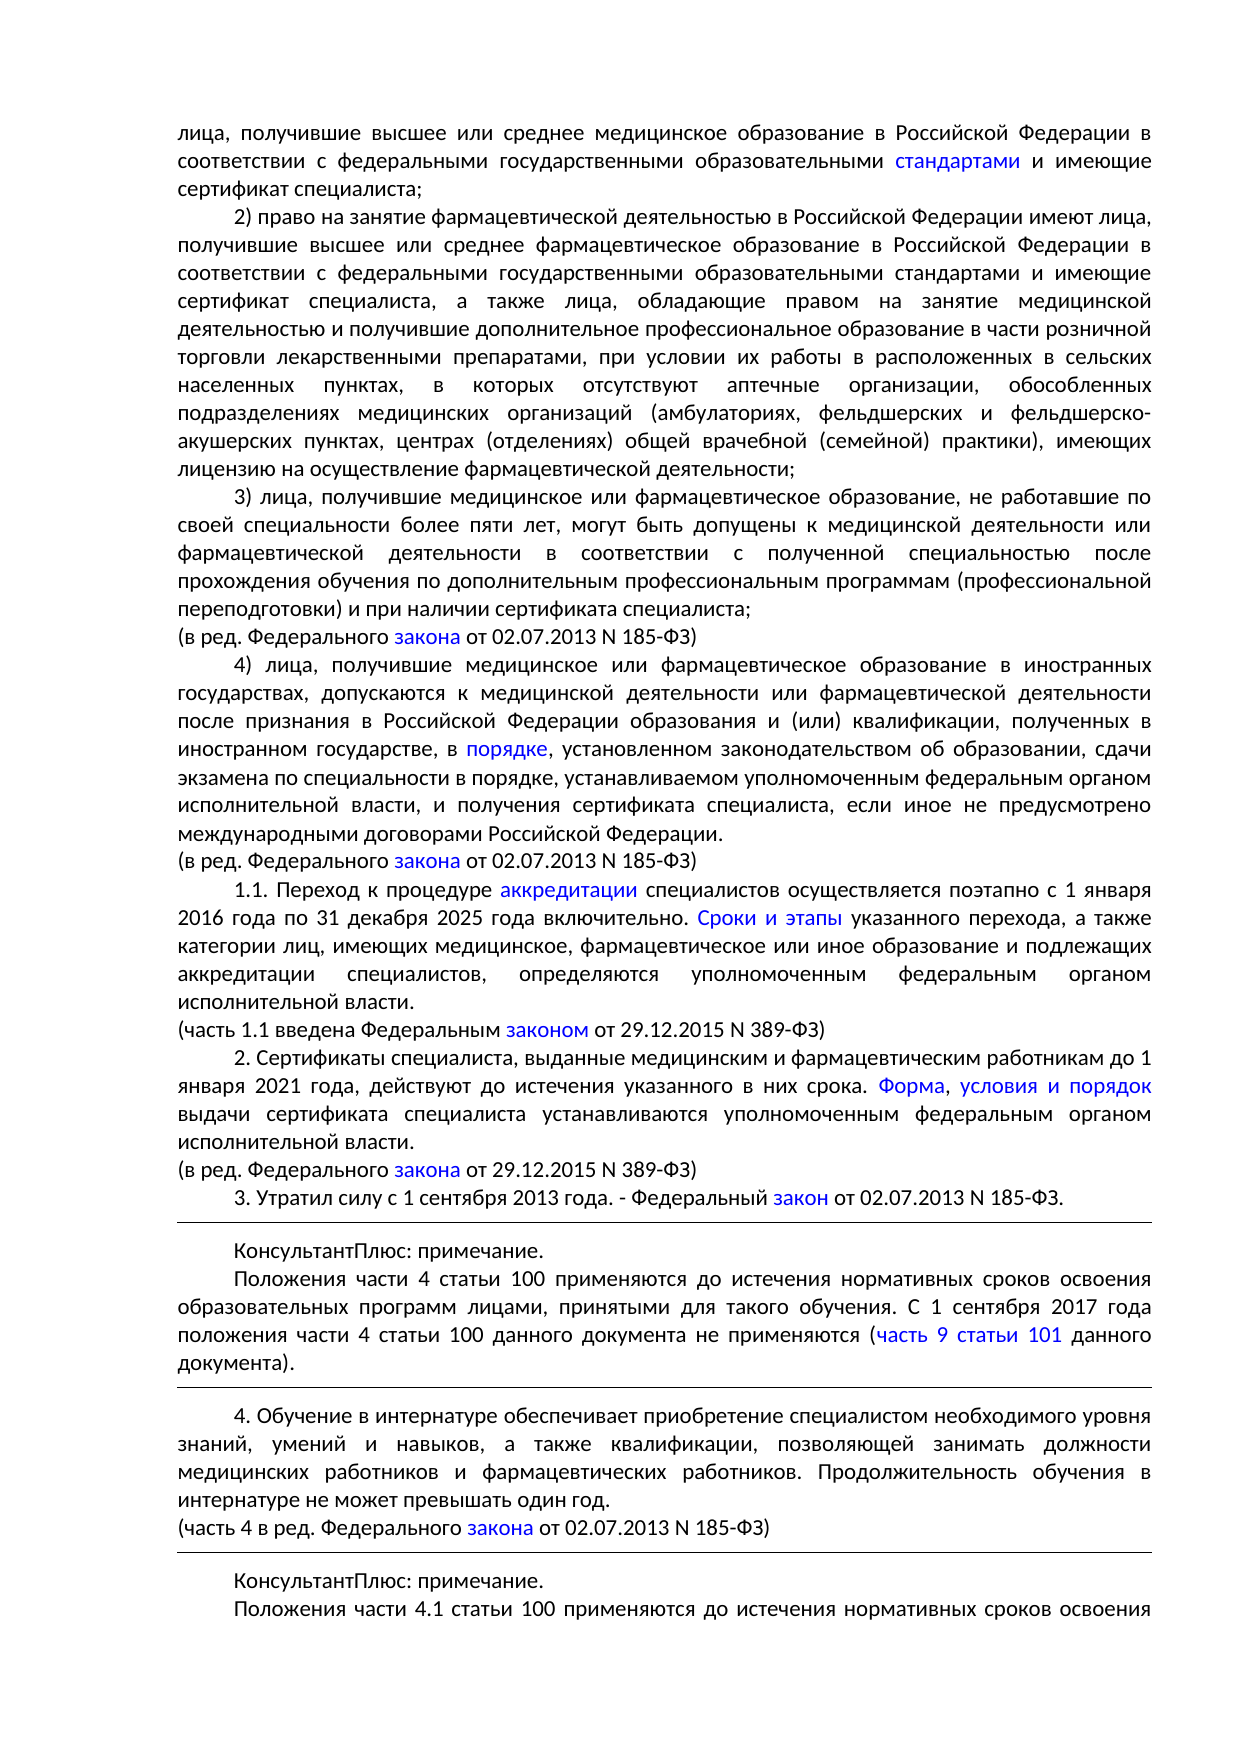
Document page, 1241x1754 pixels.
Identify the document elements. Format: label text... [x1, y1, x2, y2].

text (в ред. Федерального закона от 02.07.2013 N 185-ФЗ) [177, 622, 1152, 651]
text 3) лица, получившие медицинское или фармацевтическое образование, не работавшие по своей специальности более пяти лет, могут быть допущены к медицинской деятельности или фармацевтической деятельности в соответствии с полученной специальностью после прохождения обучения по дополнительным профессиональным программам (профессиональной переподготовки) и при наличии сертификата специалиста; [177, 482, 1152, 622]
text 2. Сертификаты специалиста, выданные медицинским и фармацевтическим работникам до 1 января 2021 года, действуют до истечения указанного в них срока. Форма, условия и порядок выдачи сертификата специалиста устанавливаются уполномоченным федеральным органом исполнительной власти. [177, 1043, 1152, 1155]
text 4) лица, получившие медицинское или фармацевтическое образование в иностранных государствах, допускаются к медицинской деятельности или фармацевтической деятельности после признания в Российской Федерации образования и (или) квалификации, полученных в иностранном государстве, в порядке, установленном законодательством об образовании, сдачи экзамена по специальности в порядке, устанавливаемом уполномоченным федеральным органом исполнительной власти, и получения сертификата специалиста, если иное не предусмотрено международными договорами Российской Федерации. [177, 651, 1152, 847]
text (часть 1.1 введена Федеральным законом от 29.12.2015 N 389-ФЗ) [177, 1015, 1152, 1043]
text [177, 118, 1152, 202]
text (часть 4 в ред. Федерального закона от 02.07.2013 N 185-ФЗ) [177, 1513, 1152, 1541]
text 2) право на занятие фармацевтической деятельностью в Российской Федерации имеют лица, получившие высшее или среднее фармацевтическое образование в Российской Федерации в соответствии с федеральными государственными образовательными стандартами и имеющие сертификат специалиста, а также лица, обладающие правом на занятие медицинской деятельностью и получившие дополнительное профессиональное образование в части розничной торговли лекарственными препаратами, при условии их работы в расположенных в сельских населенных пунктах, в которых отсутствуют аптечные организации, обособленных подразделениях медицинских организаций (амбулаториях, фельдшерских и фельдшерско-акушерских пунктах, центрах (отделениях) общей врачебной (семейной) практики), имеющих лицензию на осуществление фармацевтической деятельности; [177, 202, 1152, 482]
text 4. Обучение в интернатуре обеспечивает приобретение специалистом необходимого уровня знаний, умений и навыков, а также квалификации, позволяющей занимать должности медицинских работников и фармацевтических работников. Продолжительность обучения в интернатуре не может превышать один год. [177, 1401, 1152, 1513]
text (в ред. Федерального закона от 02.07.2013 N 185-ФЗ) [177, 847, 1152, 875]
text КонсультантПлюс: примечание. [177, 1236, 1152, 1264]
text КонсультантПлюс: примечание. [177, 1566, 1152, 1594]
text 1.1. Переход к процедуре аккредитации специалистов осуществляется поэтапно с 1 января 2016 года по 31 декабря 2025 года включительно. Сроки и этапы указанного перехода, а также категории лиц, имеющих медицинское, фармацевтическое или иное образование и подлежащих аккредитации специалистов, определяются уполномоченным федеральным органом исполнительной власти. [177, 875, 1152, 1015]
text (в ред. Федерального закона от 29.12.2015 N 389-ФЗ) [177, 1155, 1152, 1183]
text 3. Утратил силу с 1 сентября 2013 года. - Федеральный закон от 02.07.2013 N 185-ФЗ. [177, 1183, 1152, 1211]
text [177, 1594, 1152, 1622]
text Положения части 4 статьи 100 применяются до истечения нормативных сроков освоения образовательных программ лицами, принятыми для такого обучения. С 1 сентября 2017 года положения части 4 статьи 100 данного документа не применяются (часть 9 статьи 101 данного документа). [177, 1264, 1152, 1376]
